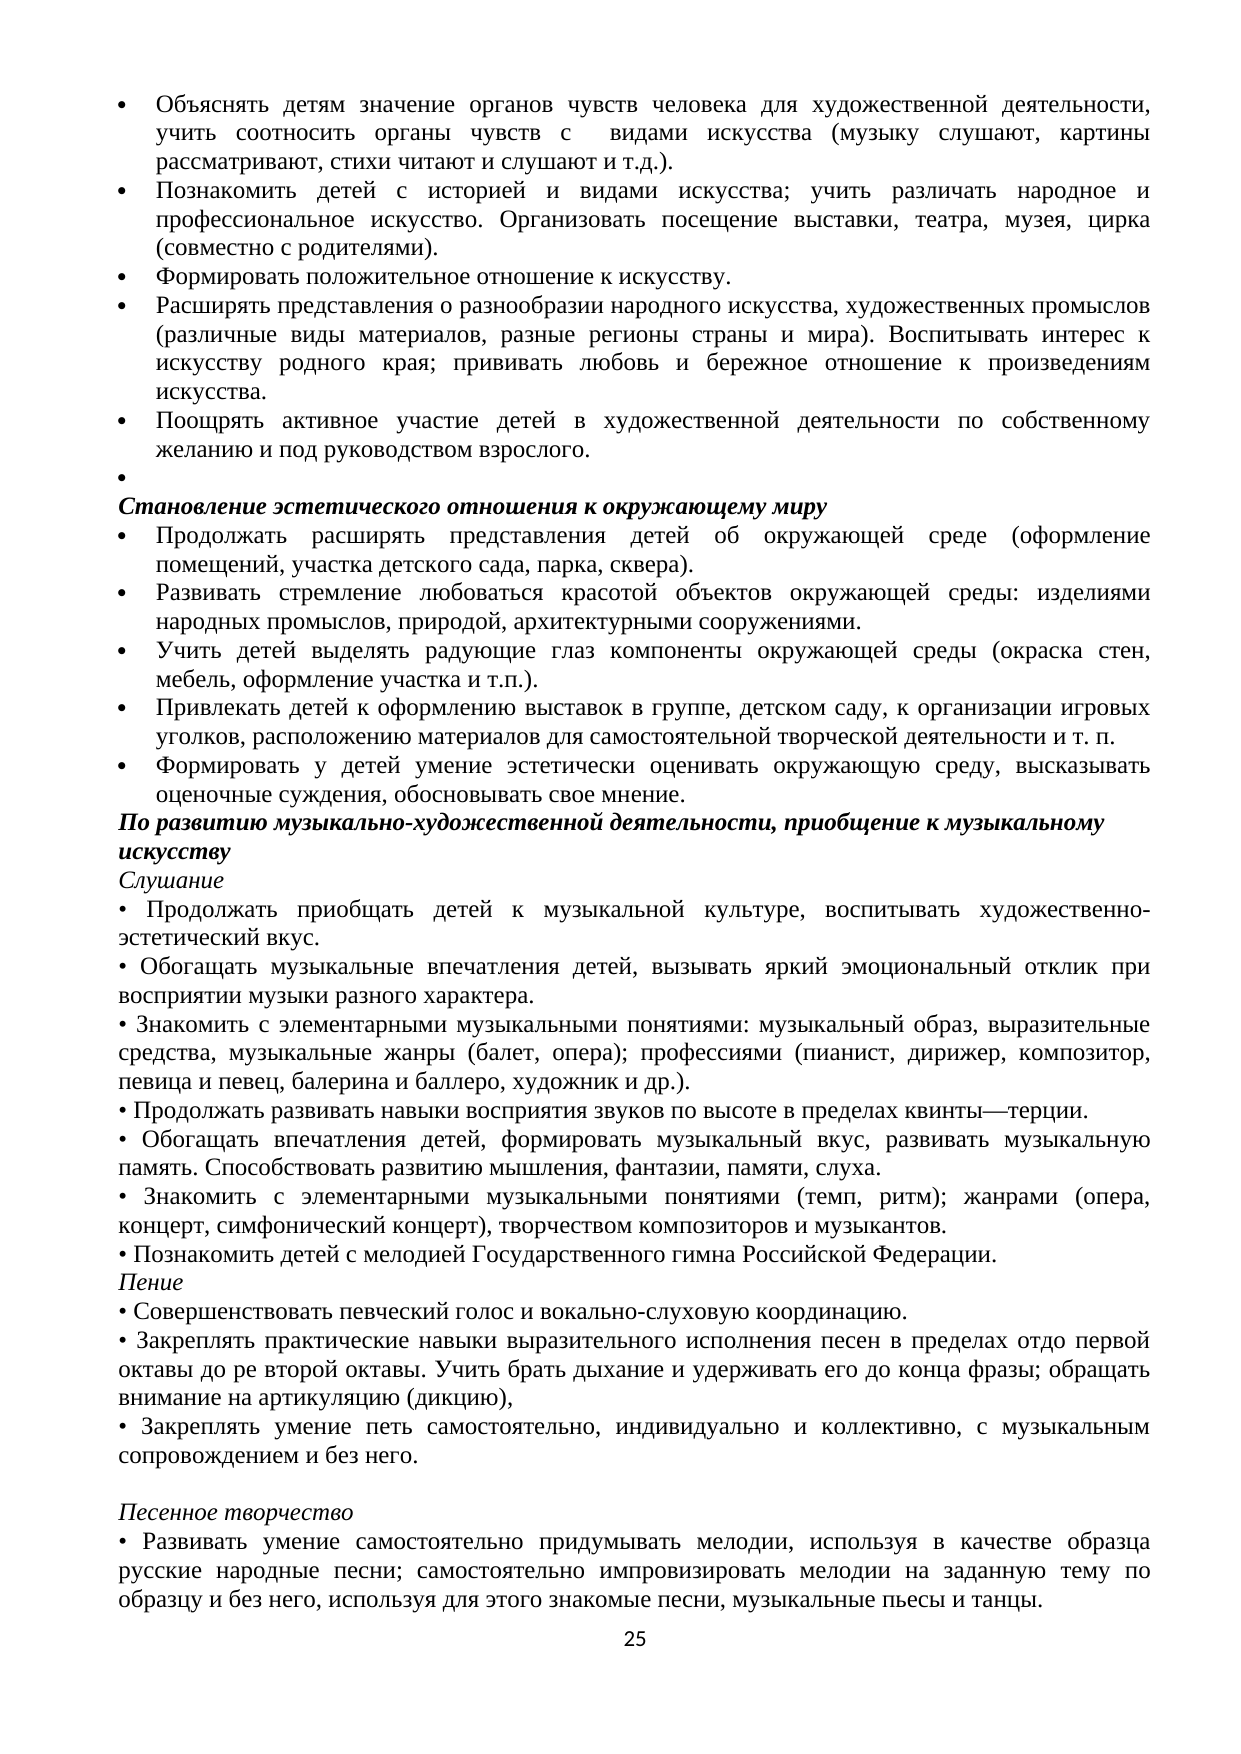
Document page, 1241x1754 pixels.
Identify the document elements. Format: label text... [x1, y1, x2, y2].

text • Обогащать впечатления детей, формировать музыкальный вкус, развивать музыкальную память. Способствовать развитию мышления, фантазии, памяти, слуха. [118, 1124, 1152, 1181]
list Развивать стремление любоваться красотой объектов окружающей среды: изделиями народных промыслов, природой, архитектурными сооружениями. [118, 577, 1152, 635]
list Поощрять активное участие детей в художественной деятельности по собственному желанию и под руководством взрослого. [118, 405, 1152, 462]
text Слушание [118, 865, 1152, 894]
text Песенное творчество [118, 1497, 1152, 1526]
text • Познакомить детей с мелодией Государственного гимна Российской Федерации. [118, 1239, 1152, 1267]
text По развитию музыкально-художественной деятельности, приобщение к музыкальному искусству [118, 807, 1152, 865]
list Учить детей выделять радующие глаз компоненты окружающей среды (окраска стен, мебель, оформление участка и т.п.). [118, 635, 1152, 692]
text • Знакомить с элементарными музыкальными понятиями (темп, ритм); жанрами (опера, концерт, симфонический концерт), творчеством композиторов и музыкантов. [118, 1181, 1152, 1239]
text • Обогащать музыкальные впечатления детей, вызывать яркий эмоциональный отклик при восприятии музыки разного характера. [118, 951, 1152, 1009]
text • Закреплять умение петь самостоятельно, индивидуально и коллективно, с музыкальным сопровождением и без него. [118, 1411, 1152, 1469]
list Продолжать расширять представления детей об окружающей среде (оформление помещений, участка детского сада, парка, сквера). [118, 520, 1152, 577]
list Формировать у детей умение эстетически оценивать окружающую среду, высказывать оценочные суждения, обосновывать свое мнение. [118, 750, 1152, 807]
list Объяснять детям значение органов чувств человека для художественной деятельности, учить соотносить органы чувств с видами искусства (музыку слушают, картины рассматривают, стихи читают и слушают и т.д.). [118, 89, 1152, 175]
text Становление эстетического отношения к окружающему миру [118, 491, 1152, 520]
text • Развивать умение самостоятельно придумывать мелодии, используя в качестве образца русские народные песни; самостоятельно импровизировать мелодии на заданную тему по образцу и без него, используя для этого знакомые песни, музыкальные пьесы и танцы. [118, 1526, 1152, 1612]
text • Совершенствовать певческий голос и вокально-слуховую координацию. [118, 1296, 1152, 1325]
text Пение [118, 1267, 1152, 1296]
text • Продолжать приобщать детей к музыкальной культуре, воспитывать художественно- эстетический вкус. [118, 894, 1152, 951]
text • Знакомить с элементарными музыкальными понятиями: музыкальный образ, выразительные средства, музыкальные жанры (балет, опера); профессиями (пианист, дирижер, композитор, певица и певец, балерина и баллеро, художник и др.). [118, 1009, 1152, 1095]
text • Закреплять практические навыки выразительного исполнения песен в пределах отдо первой октавы до ре второй октавы. Учить брать дыхание и удерживать его до конца фразы; обращать внимание на артикуляцию (дикцию), [118, 1325, 1152, 1411]
list Расширять представления о разнообразии народного искусства, художественных промыслов (различные виды материалов, разные регионы страны и мира). Воспитывать интерес к искусству родного края; прививать любовь и бережное отношение к произведениям искусства. [118, 290, 1152, 405]
text • Продолжать развивать навыки восприятия звуков по высоте в пределах квинты—терции. [118, 1095, 1152, 1124]
list Познакомить детей с историей и видами искусства; учить различать народное и профессиональное искусство. Организовать посещение выставки, театра, музея, цирка (совместно с родителями). [118, 175, 1152, 261]
list Привлекать детей к оформлению выставок в группе, детском саду, к организации игровых уголков, расположению материалов для самостоятельной творческой деятельности и т. п. [118, 692, 1152, 750]
list Формировать положительное отношение к искусству. [118, 261, 1152, 290]
